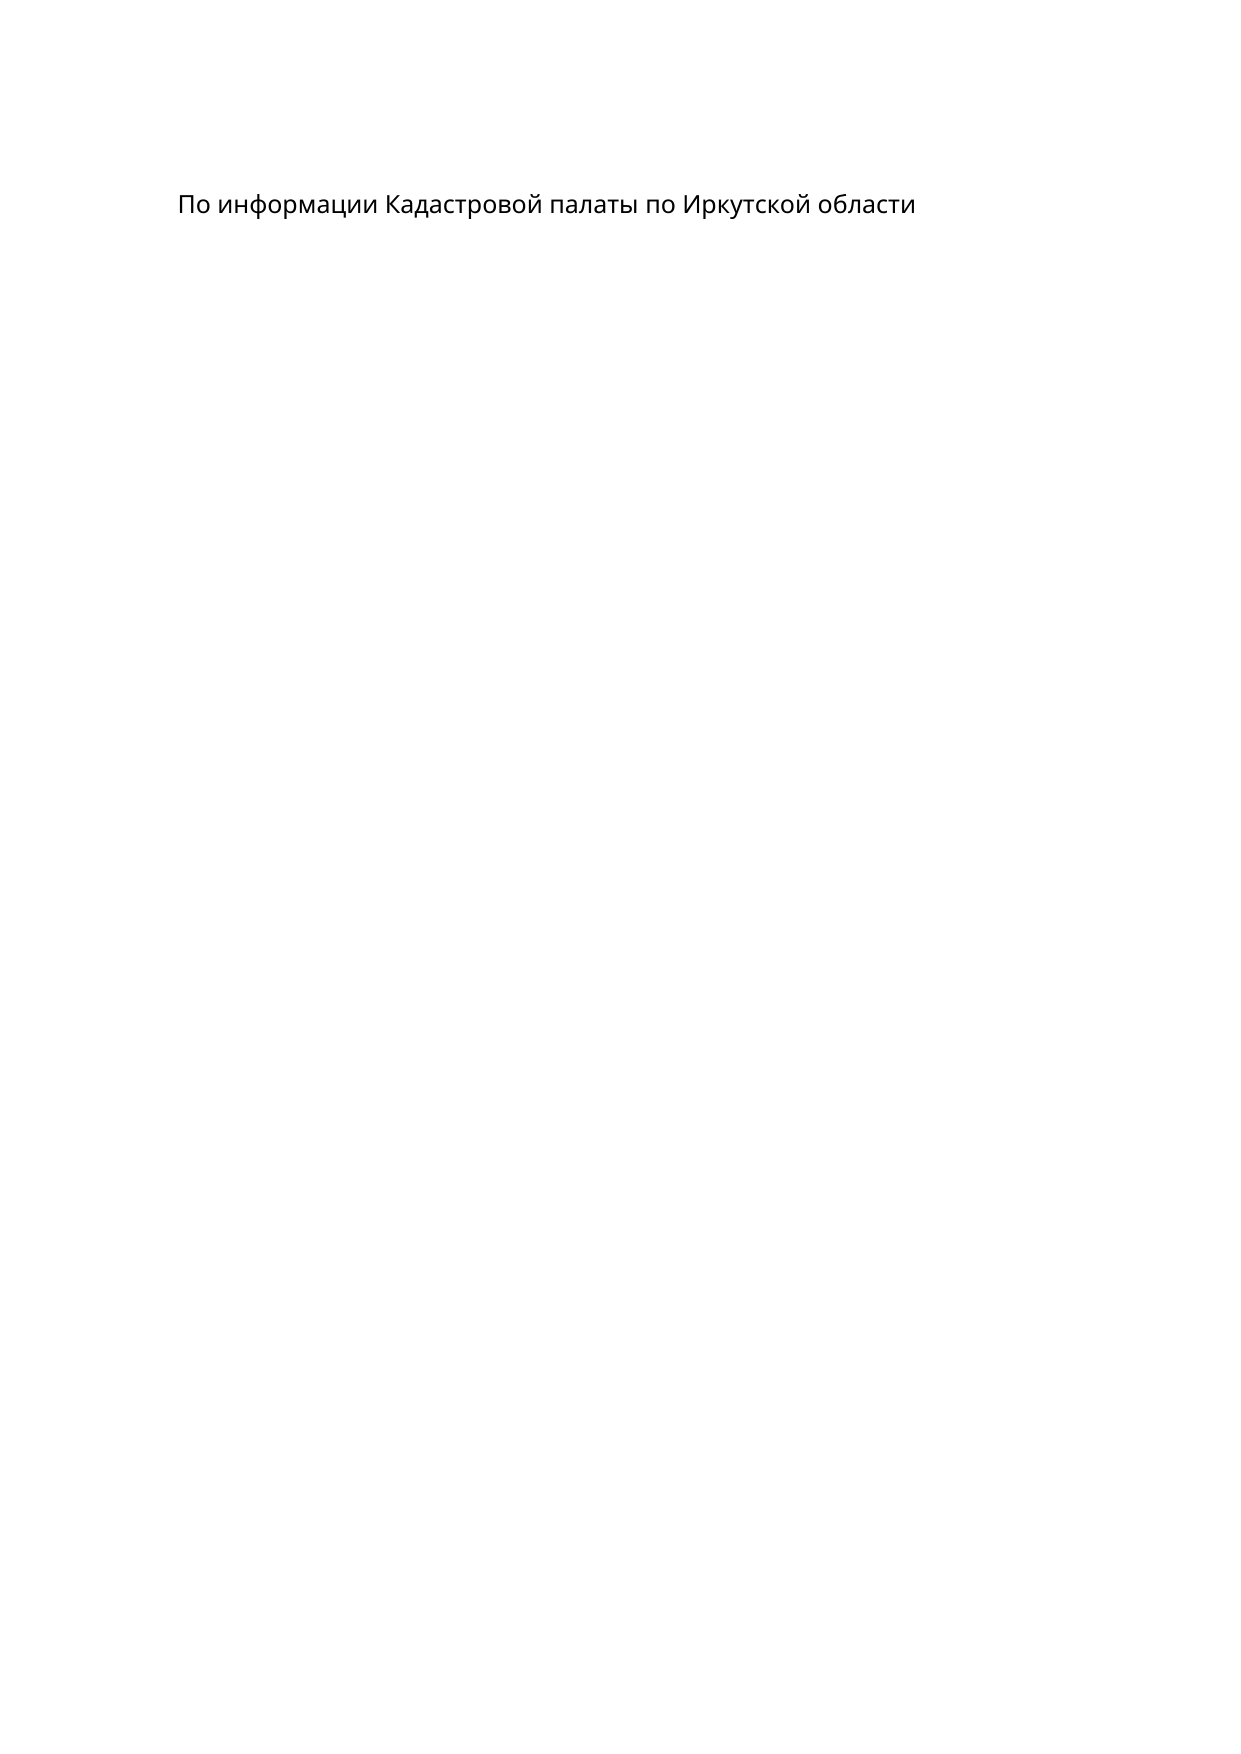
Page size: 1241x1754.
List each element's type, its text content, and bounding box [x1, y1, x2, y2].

text По информации Кадастровой палаты по Иркутской области [177, 186, 1152, 220]
